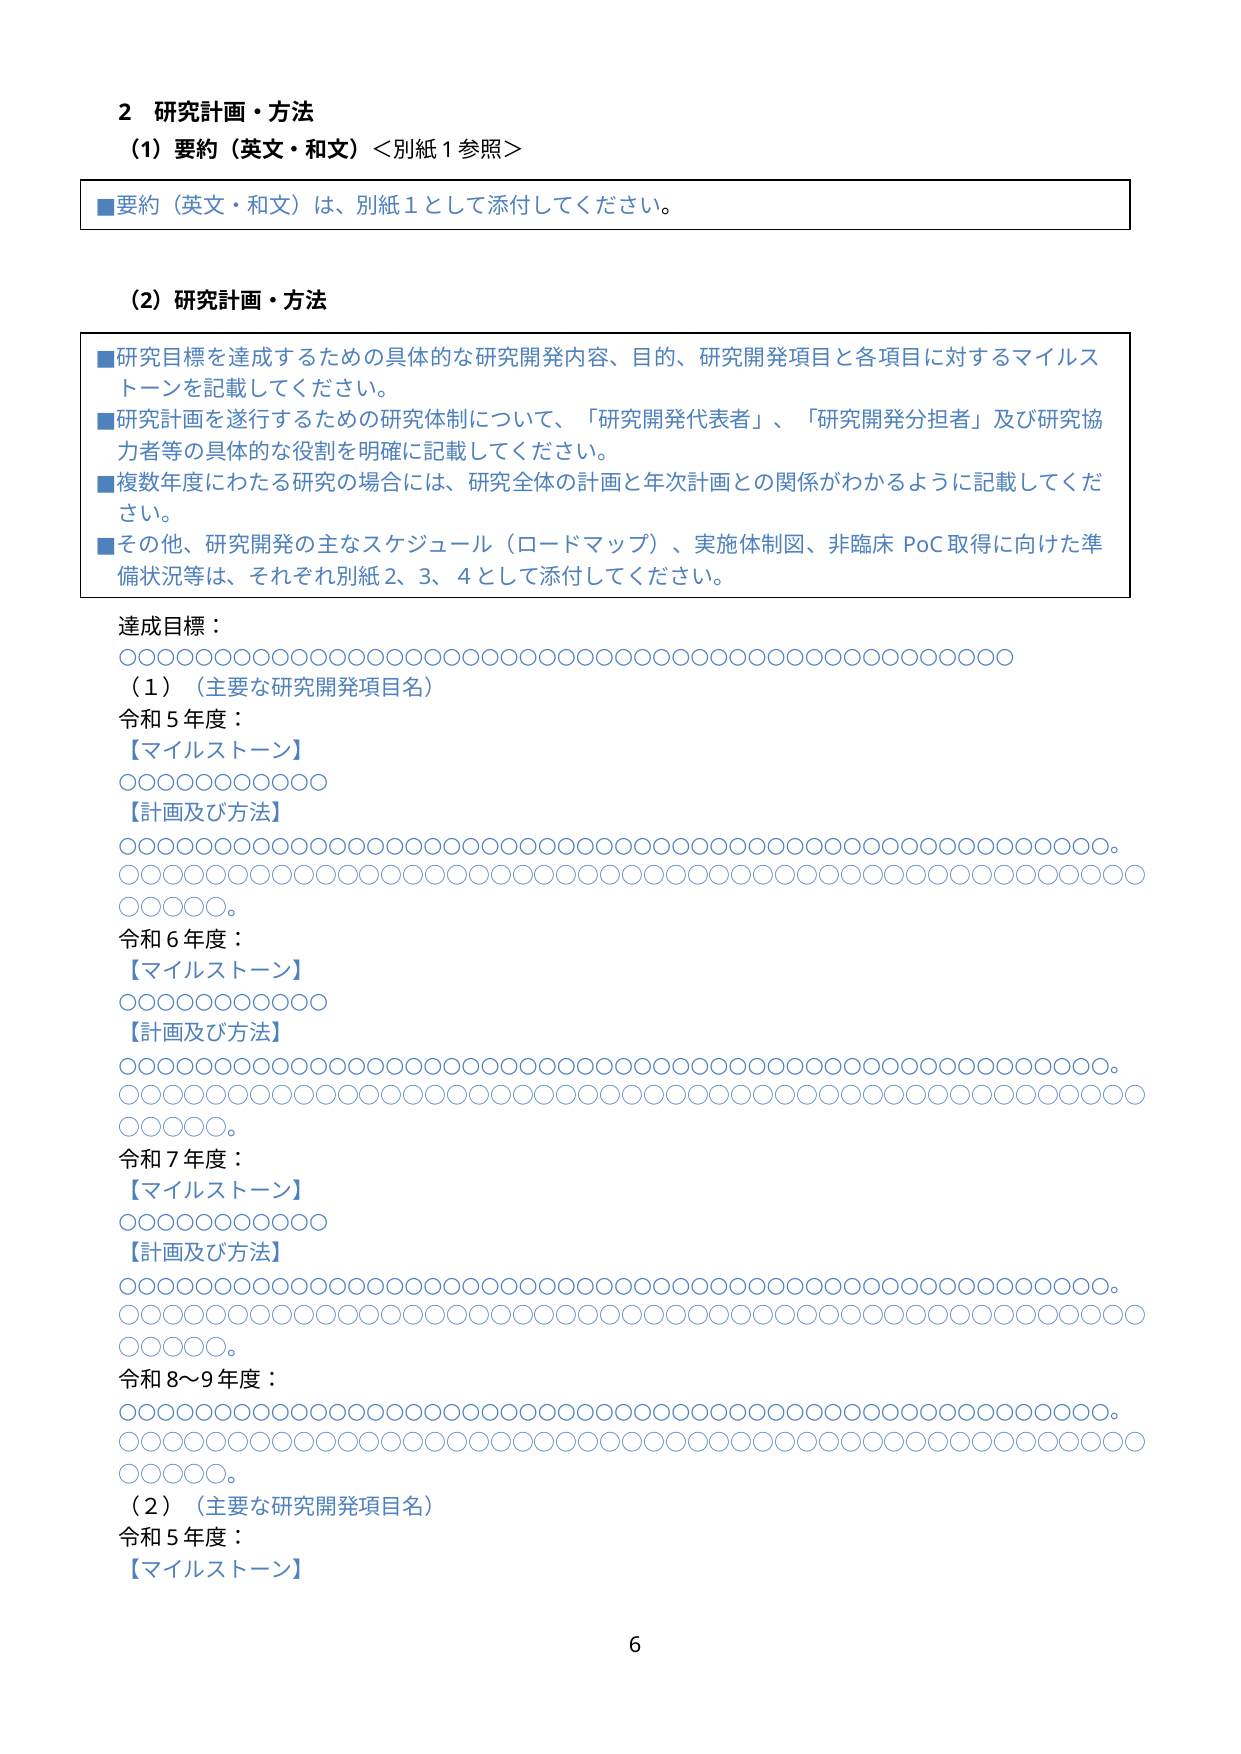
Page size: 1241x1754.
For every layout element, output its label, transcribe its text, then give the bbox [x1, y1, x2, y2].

text ○○○○○○○○○○○ [118, 765, 1152, 795]
text 【マイルストーン】 [118, 1552, 1152, 1584]
text 達成目標： [118, 316, 1152, 640]
subtitle （1）要約（英文・和文）＜別紙1参照＞ [118, 128, 1152, 165]
subtitle 2 研究計画・方法 [118, 90, 1152, 128]
text （１）（主要な研究開発項目名） [118, 670, 1152, 702]
text ○○○○○○○○○○○○○○○○○○○○○○○○○○○○○○○○○○○○○○○○○○○○○○○ [118, 640, 1152, 670]
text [118, 1393, 1152, 1489]
text ○○○○○○○○○○○ [118, 1205, 1152, 1235]
text 令和7年度： [118, 1142, 1152, 1173]
subtitle （2）研究計画・方法 [118, 278, 1152, 316]
text 【マイルストーン】 [118, 733, 1152, 765]
text 【マイルストーン】 [118, 1173, 1152, 1205]
text 令和5年度： [118, 702, 1152, 733]
text 令和5年度： [118, 1520, 1152, 1552]
text ○○○○○○○○○○○ [118, 985, 1152, 1015]
text 【計画及び方法】 [118, 1015, 1152, 1047]
text 令和8～9年度： [118, 1362, 1152, 1393]
text （２）（主要な研究開発項目名） [118, 1489, 1152, 1520]
text 【計画及び方法】 [118, 795, 1152, 827]
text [118, 1267, 1152, 1362]
text ○○○○○○○○○○○○○○○○○○○○○○○○○○○○○○○○○○○○○○○○○○○○○○○○○○○○。○○○○○○○○○○○○○○○○○○○○○○○○○○○○○○○○○○○○○○○○○○○○○○○○○○○○。 [118, 1047, 1152, 1142]
text 【計画及び方法】 [118, 1235, 1152, 1267]
text 令和6年度： [118, 922, 1152, 953]
text ○○○○○○○○○○○○○○○○○○○○○○○○○○○○○○○○○○○○○○○○○○○○○○○○○○○○。○○○○○○○○○○○○○○○○○○○○○○○○○○○○○○○○○○○○○○○○○○○○○○○○○○○○。 [118, 827, 1152, 922]
text 【マイルストーン】 [118, 953, 1152, 985]
